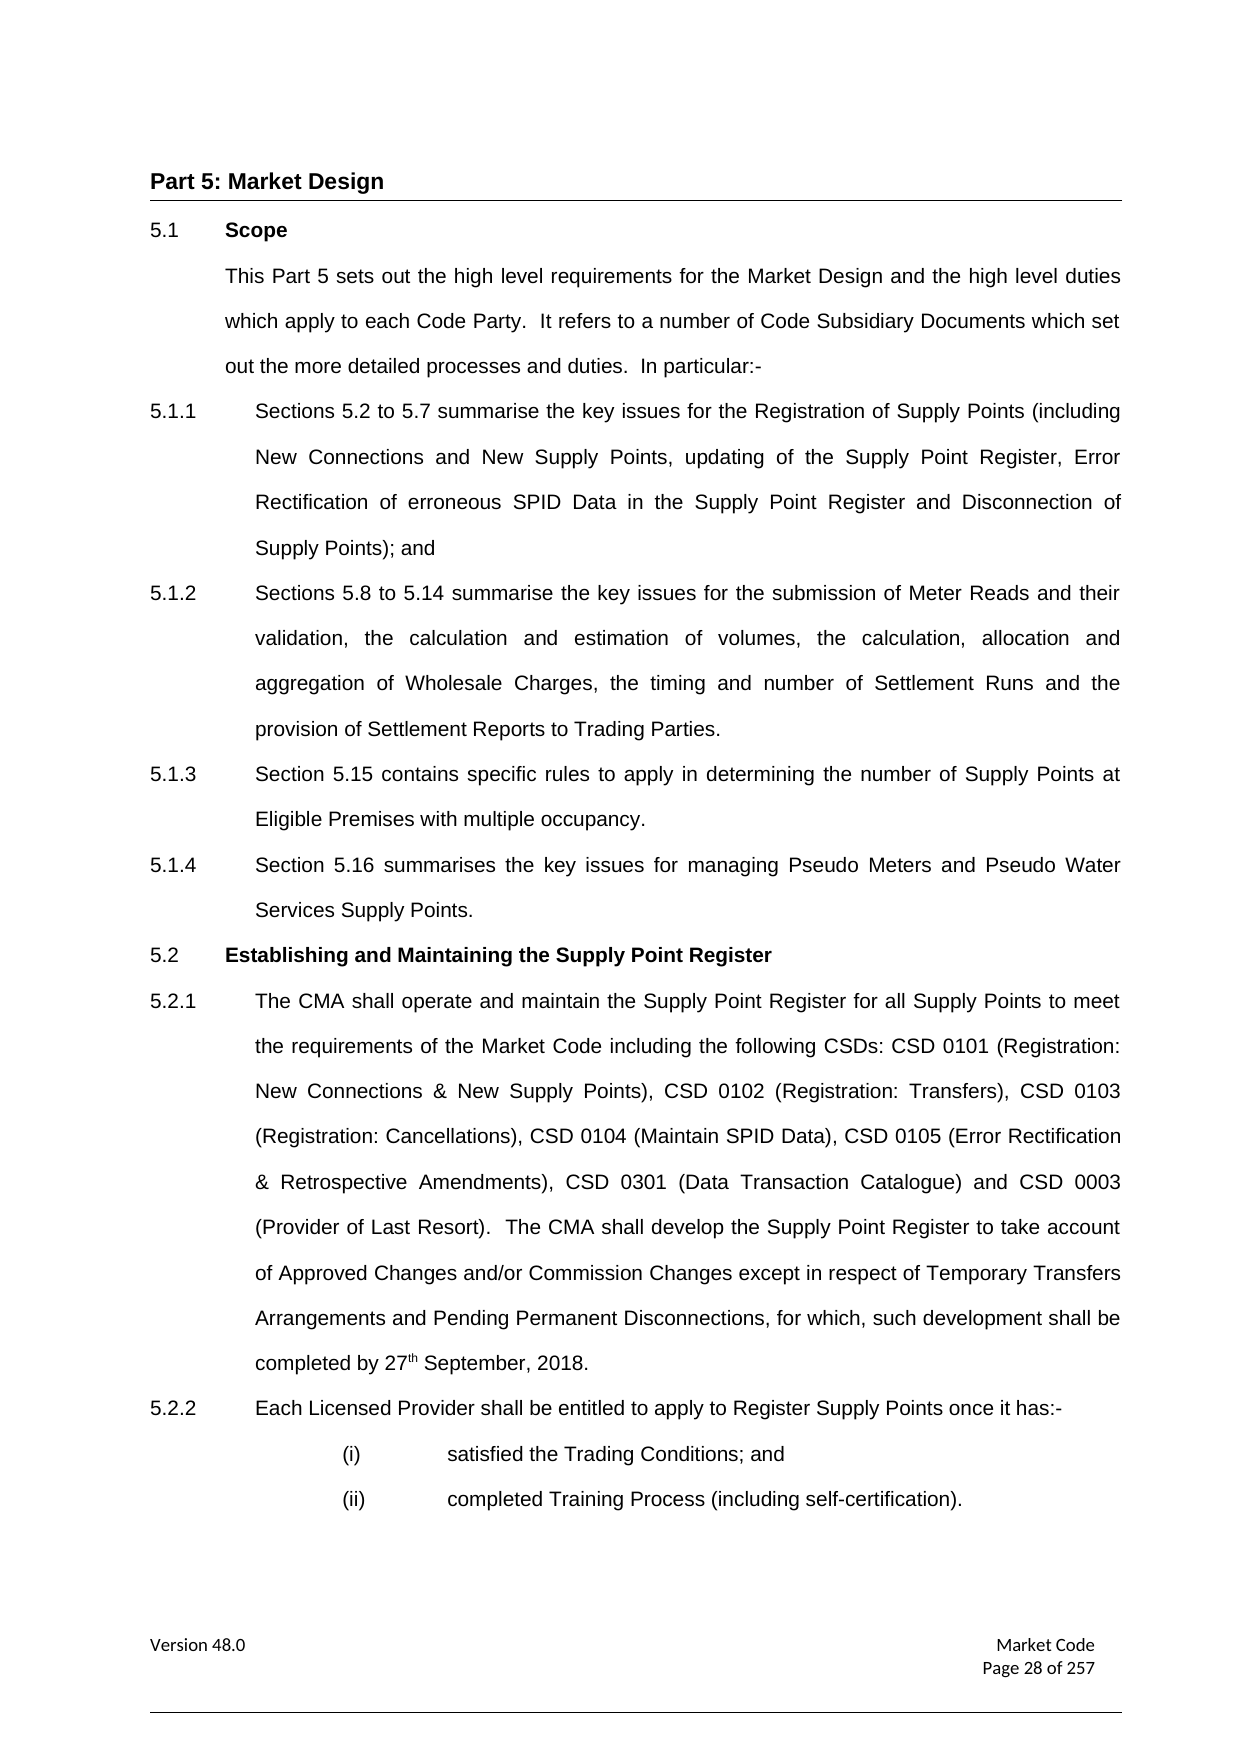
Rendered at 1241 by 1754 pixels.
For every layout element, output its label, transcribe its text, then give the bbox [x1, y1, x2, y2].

subtitle Part 5: Market Design [150, 153, 1122, 200]
text Section 5.15 contains specific rules to apply in determining the number of Supply Points at Eligible Premises with multiple occupancy. [150, 745, 1122, 836]
text The shall operate and maintain the Supply Point Register for all Supply Points to meet the requirements of the Market Code including the following CSDs: CSD 0101 (Registration: New Connections & New Supply Points), CSD 0102 (Registration: Transfers), CSD 0103 (Registration: Cancellations), CSD 0104 (Maintain SPID Data), CSD 0105 (Error Rectification & Retrospective Amendments), CSD 0301 (Data Transaction Catalogue) and CSD 0003 (Provider of Last Resort). The shall develop the Supply Point Register to take account of Approved Changes and/or Commission Changes except in respect of Temporary Transfers Arrangements and Pending Permanent Disconnections, for which, such development shall be completed by 27th September, 2018. [150, 972, 1122, 1379]
text This Part 5 sets out the high level requirements for the Market Design and the high level duties which apply to each Code Party. It refers to a number of Code Subsidiary Documents which set out the more detailed processes and duties. In particular:- [225, 247, 1122, 383]
text completed Training Process (including self-certification). [342, 1470, 1122, 1516]
text Establishing and Maintaining the Supply Point Register [150, 926, 1122, 972]
text Sections 5.2 to 5.7 summarise the key issues for the Registration of Supply Points (including New Connections and New Supply Points, updating of the Supply Point Register, Error Rectification of erroneous SPID Data in the Supply Point Register and Disconnection of Supply Points); and [150, 383, 1122, 564]
text Scope [150, 201, 1122, 247]
text Section 5.16 summarises the key issues for managing Pseudo Meters and Pseudo Water Services Supply Points. [150, 836, 1122, 926]
text satisfied the Trading Conditions; and [342, 1425, 1122, 1470]
text Sections 5.8 to 5.14 summarise the key issues for the submission of Meter Reads and their validation, the calculation and estimation of volumes, the calculation, allocation and aggregation of Wholesale Charges, the timing and number of Settlement Runs and the provision of Settlement Reports to Trading Parties. [150, 564, 1122, 745]
text Each Licensed Provider shall be entitled to apply to Register Supply Points once it has:- [150, 1379, 1122, 1425]
